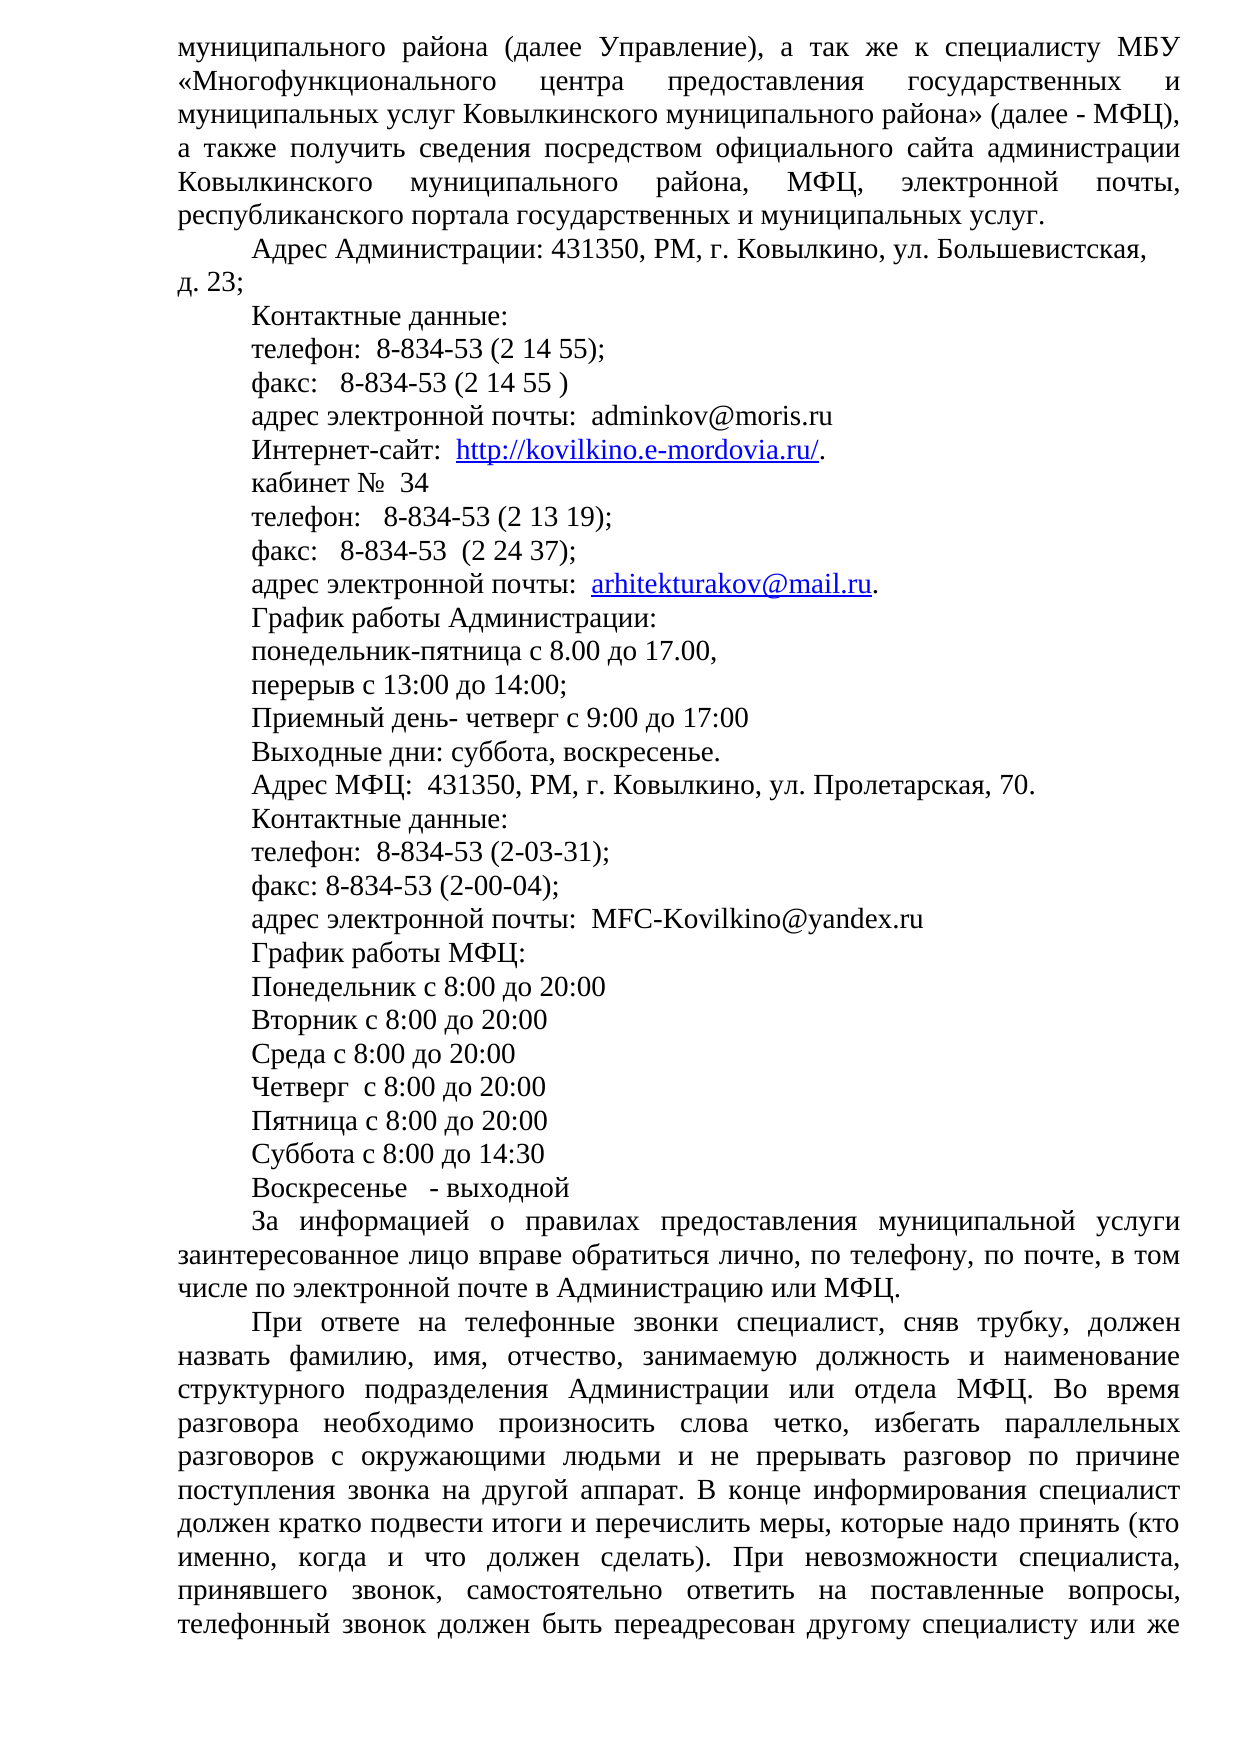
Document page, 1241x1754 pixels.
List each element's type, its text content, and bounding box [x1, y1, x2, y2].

text Интернет-сайт: http://kovilkino.e-mordovia.ru/. [177, 432, 1181, 466]
text факс: 8-834-53 (2-00-04); [177, 868, 1181, 902]
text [177, 1304, 1181, 1639]
text Выходные дни: суббота, воскресенье. [177, 734, 1181, 767]
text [177, 29, 1181, 231]
text понедельник-пятница с 8.00 до 17.00, [177, 633, 1181, 667]
text Вторник с 8:00 до 20:00 [177, 1002, 1181, 1036]
text Среда с 8:00 до 20:00 [177, 1036, 1181, 1069]
text Приемный день- четверг с 9:00 до 17:00 [177, 700, 1181, 734]
text Контактные данные: [177, 298, 1181, 331]
text Адрес Администрации: 431350, РМ, г. Ковылкино, ул. Большевистская, д. 23; [177, 231, 1181, 298]
text адрес электронной почты: adminkov@moris.ru [177, 398, 1181, 432]
text Суббота с 8:00 до 14:30 [177, 1136, 1181, 1170]
text Воскресенье - выходной [177, 1170, 1181, 1203]
text Четверг с 8:00 до 20:00 [177, 1069, 1181, 1103]
text График работы Администрации: [177, 600, 1181, 633]
text телефон: 8-834-53 (2 14 55); [177, 331, 1181, 365]
text телефон: 8-834-53 (2-03-31); [177, 834, 1181, 868]
text График работы МФЦ: [177, 935, 1181, 969]
text факс: 8-834-53 (2 14 55 ) [177, 365, 1181, 398]
text перерыв с 13:00 до 14:00; [177, 667, 1181, 700]
text За информацией о правилах предоставления муниципальной услуги заинтересованное лицо вправе обратиться лично, по телефону, по почте, в том числе по электронной почте в Администрацию или МФЦ. [177, 1203, 1181, 1304]
text факс: 8-834-53 (2 24 37); [177, 533, 1181, 566]
text Адрес МФЦ: 431350, РМ, г. Ковылкино, ул. Пролетарская, 70. [177, 767, 1181, 801]
text адрес электронной почты: MFC-Kovilkino@yandex.ru [177, 902, 1181, 935]
text телефон: 8-834-53 (2 13 19); [177, 499, 1181, 533]
text кабинет № 34 [177, 466, 1181, 499]
text Понедельник с 8:00 до 20:00 [177, 969, 1181, 1002]
text Пятница с 8:00 до 20:00 [177, 1103, 1181, 1136]
text адрес электронной почты: arhitekturakov@mail.ru. [177, 566, 1181, 600]
text Контактные данные: [177, 801, 1181, 834]
